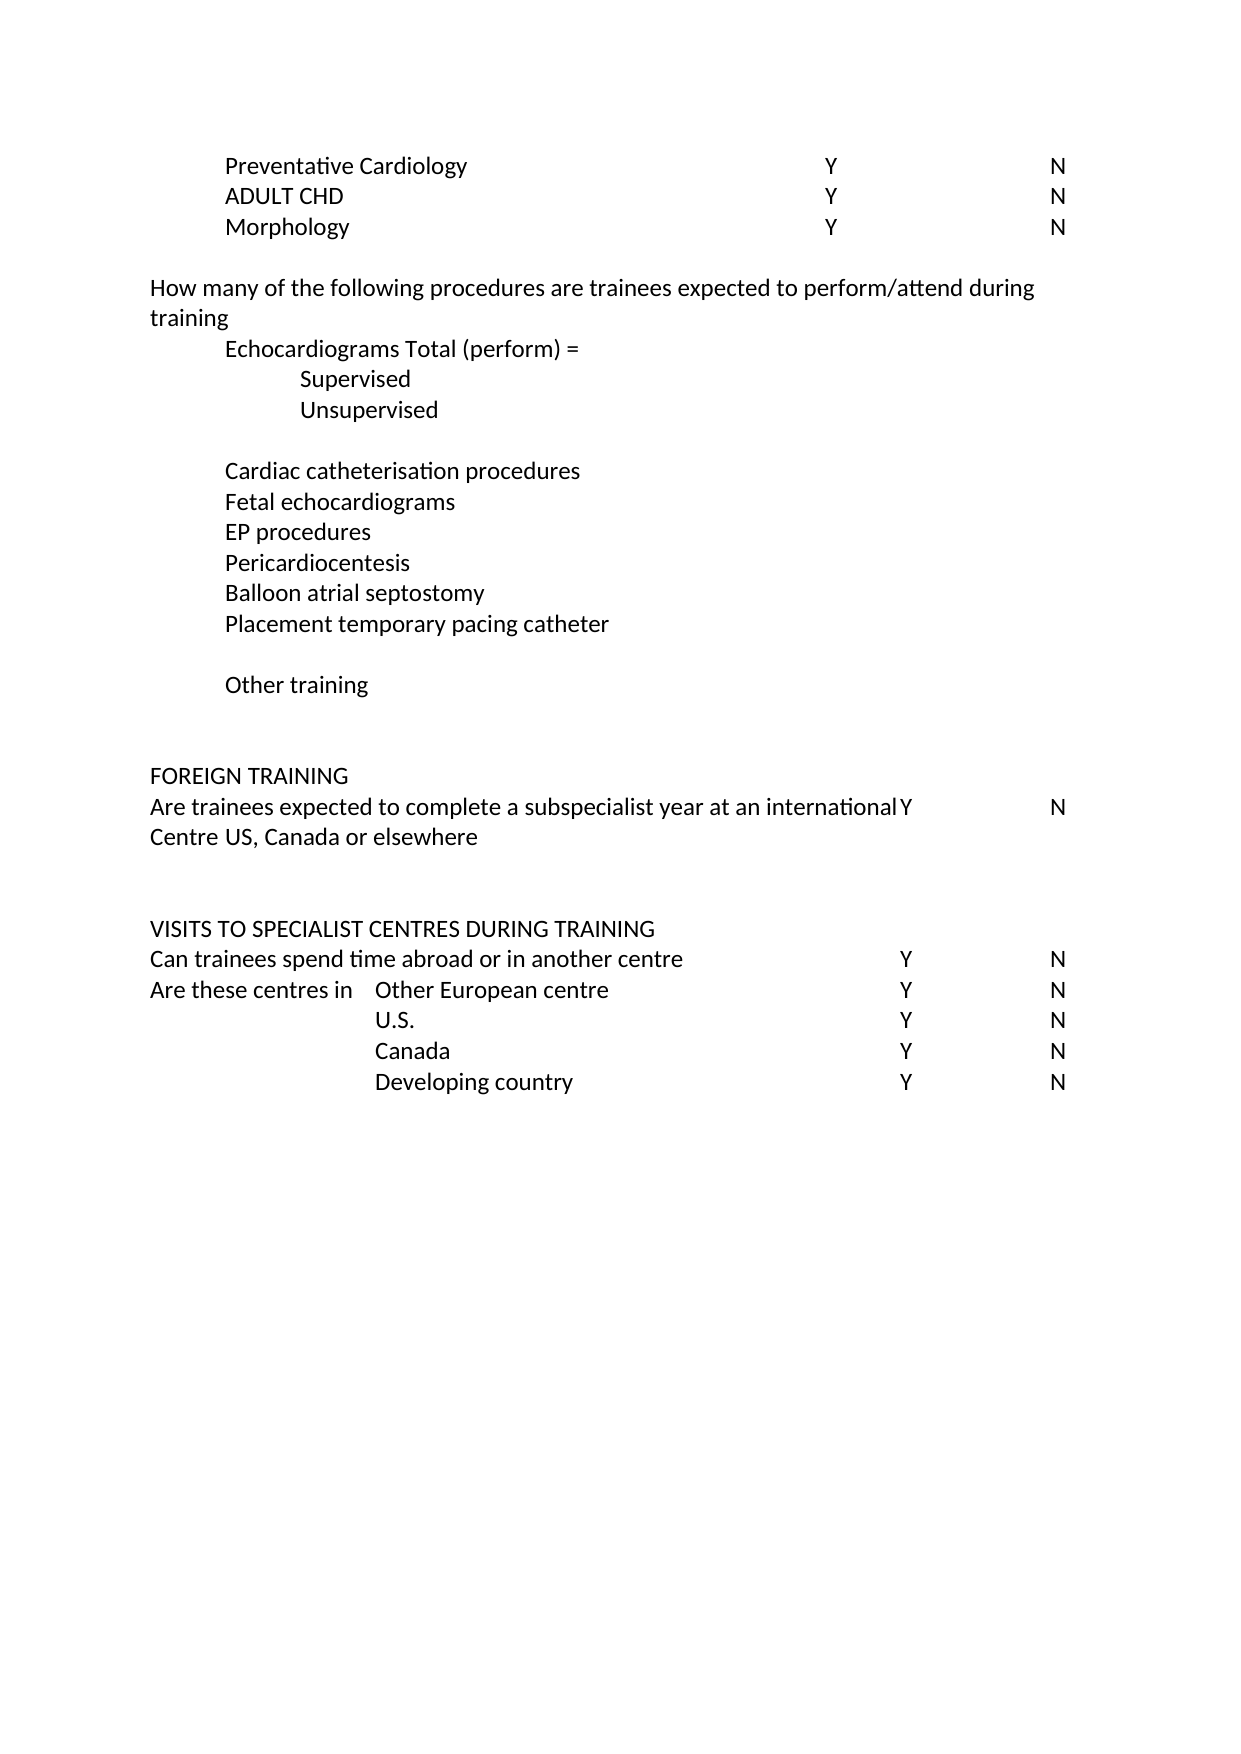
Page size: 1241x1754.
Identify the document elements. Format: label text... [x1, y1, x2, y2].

text VISITS TO SPECIALIST CENTRES DURING TRAINING [150, 913, 1090, 943]
text How many of the following procedures are trainees expected to perform/attend during training [150, 272, 1090, 333]
text Pericardiocentesis [150, 547, 1090, 577]
text Can trainees spend time abroad or in another centre Y N [150, 943, 1090, 974]
text ADULT CHD Y N [150, 181, 1090, 211]
text Canada Y N [150, 1035, 1090, 1066]
text Preventative Cardiology Y N [150, 150, 1090, 181]
text Developing country Y N [150, 1066, 1090, 1096]
text Cardiac catheterisation procedures [150, 455, 1090, 486]
text Placement temporary pacing catheter [150, 608, 1090, 638]
text Echocardiograms Total (perform) = [150, 333, 1090, 364]
text Morphology Y N [150, 211, 1090, 242]
text FOREIGN TRAINING [150, 760, 1090, 791]
text Fetal echocardiograms [150, 486, 1090, 516]
text Centre US, Canada or elsewhere [150, 821, 1090, 852]
text U.S. Y N [375, 1004, 1090, 1035]
text Are trainees expected to complete a subspecialist year at an international Y N [150, 791, 1090, 821]
text Supervised [150, 364, 1090, 394]
text Are these centres in Other European centre Y N [150, 974, 1090, 1004]
text EP procedures [150, 516, 1090, 547]
text Balloon atrial septostomy [150, 577, 1090, 608]
text Unsupervised [150, 394, 1090, 425]
text Other training [150, 669, 1090, 699]
